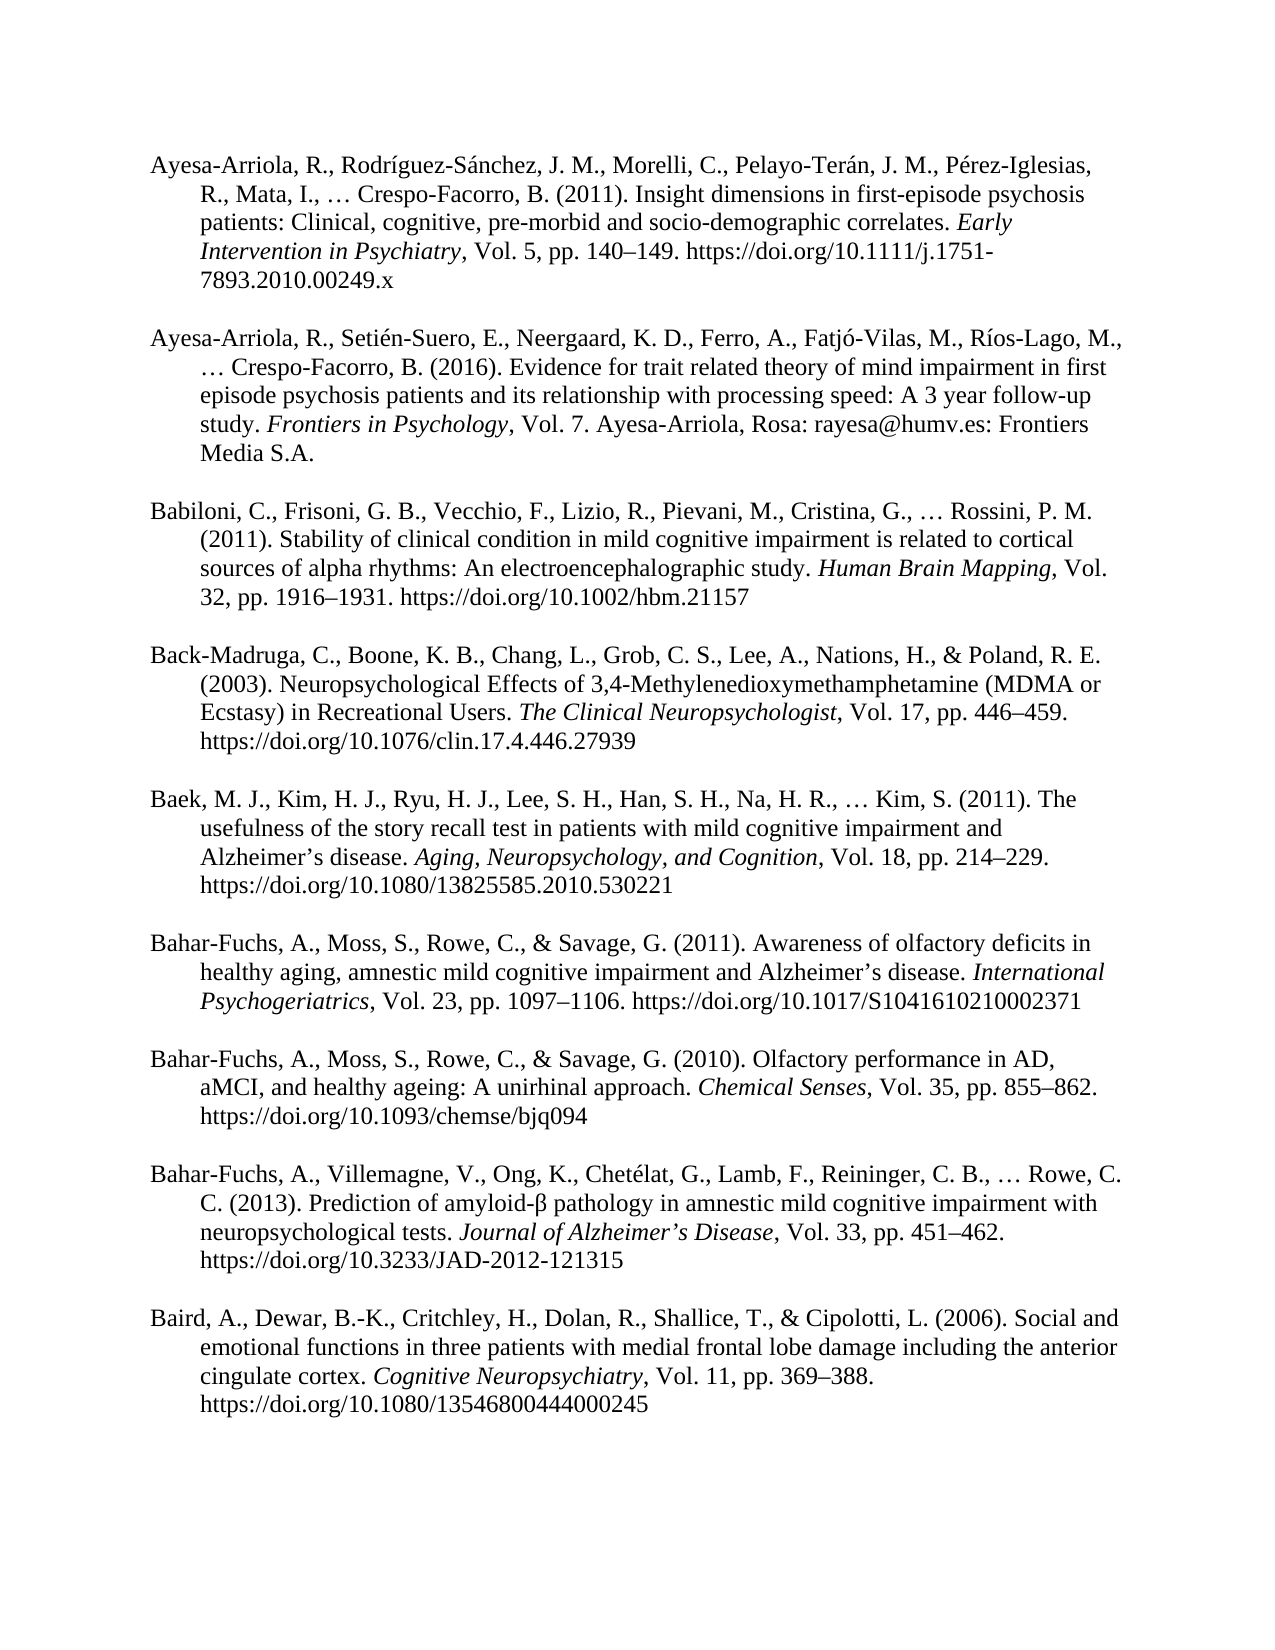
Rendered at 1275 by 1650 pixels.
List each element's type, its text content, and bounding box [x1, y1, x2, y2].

text Bahar-Fuchs, A., Moss, S., Rowe, C., & Savage, G. (2011). Awareness of olfactory deficits in healthy aging, amnestic mild cognitive impairment and Alzheimer’s disease. International Psychogeriatrics, Vol. 23, pp. 1097–1106. https://doi.org/10.1017/S1041610210002371 [150, 928, 1125, 1014]
text Babiloni, C., Frisoni, G. B., Vecchio, F., Lizio, R., Pievani, M., Cristina, G., … Rossini, P. M. (2011). Stability of clinical condition in mild cognitive impairment is related to cortical sources of alpha rhythms: An electroencephalographic study. Human Brain Mapping, Vol. 32, pp. 1916–1931. https://doi.org/10.1002/hbm.21157 [150, 496, 1125, 611]
text Ayesa‐Arriola, R., Rodríguez‐Sánchez, J. M., Morelli, C., Pelayo‐Terán, J. M., Pérez‐Iglesias, R., Mata, I., … Crespo‐Facorro, B. (2011). Insight dimensions in first‐episode psychosis patients: Clinical, cognitive, pre‐morbid and socio‐demographic correlates. Early Intervention in Psychiatry, Vol. 5, pp. 140–149. https://doi.org/10.1111/j.1751-7893.2010.00249.x [150, 150, 1125, 294]
text Bahar-Fuchs, A., Villemagne, V., Ong, K., Chetélat, G., Lamb, F., Reininger, C. B., … Rowe, C. C. (2013). Prediction of amyloid-β pathology in amnestic mild cognitive impairment with neuropsychological tests. Journal of Alzheimer’s Disease, Vol. 33, pp. 451–462. https://doi.org/10.3233/JAD-2012-121315 [150, 1159, 1125, 1274]
text Baek, M. J., Kim, H. J., Ryu, H. J., Lee, S. H., Han, S. H., Na, H. R., … Kim, S. (2011). The usefulness of the story recall test in patients with mild cognitive impairment and Alzheimer’s disease. Aging, Neuropsychology, and Cognition, Vol. 18, pp. 214–229. https://doi.org/10.1080/13825585.2010.530221 [150, 784, 1125, 899]
text Baird, A., Dewar, B.-K., Critchley, H., Dolan, R., Shallice, T., & Cipolotti, L. (2006). Social and emotional functions in three patients with medial frontal lobe damage including the anterior cingulate cortex. Cognitive Neuropsychiatry, Vol. 11, pp. 369–388. https://doi.org/10.1080/13546800444000245 [150, 1303, 1125, 1418]
text Back-Madruga, C., Boone, K. B., Chang, L., Grob, C. S., Lee, A., Nations, H., & Poland, R. E. (2003). Neuropsychological Effects of 3,4-Methylenedioxymethamphetamine (MDMA or Ecstasy) in Recreational Users. The Clinical Neuropsychologist, Vol. 17, pp. 446–459. https://doi.org/10.1076/clin.17.4.446.27939 [150, 640, 1125, 755]
text Bahar-Fuchs, A., Moss, S., Rowe, C., & Savage, G. (2010). Olfactory performance in AD, aMCI, and healthy ageing: A unirhinal approach. Chemical Senses, Vol. 35, pp. 855–862. https://doi.org/10.1093/chemse/bjq094 [150, 1044, 1125, 1130]
text Ayesa-Arriola, R., Setién-Suero, E., Neergaard, K. D., Ferro, A., Fatjó-Vilas, M., Ríos-Lago, M., … Crespo-Facorro, B. (2016). Evidence for trait related theory of mind impairment in first episode psychosis patients and its relationship with processing speed: A 3 year follow-up study. Frontiers in Psychology, Vol. 7. Ayesa-Arriola, Rosa: rayesa@humv.es: Frontiers Media S.A. [150, 323, 1125, 467]
